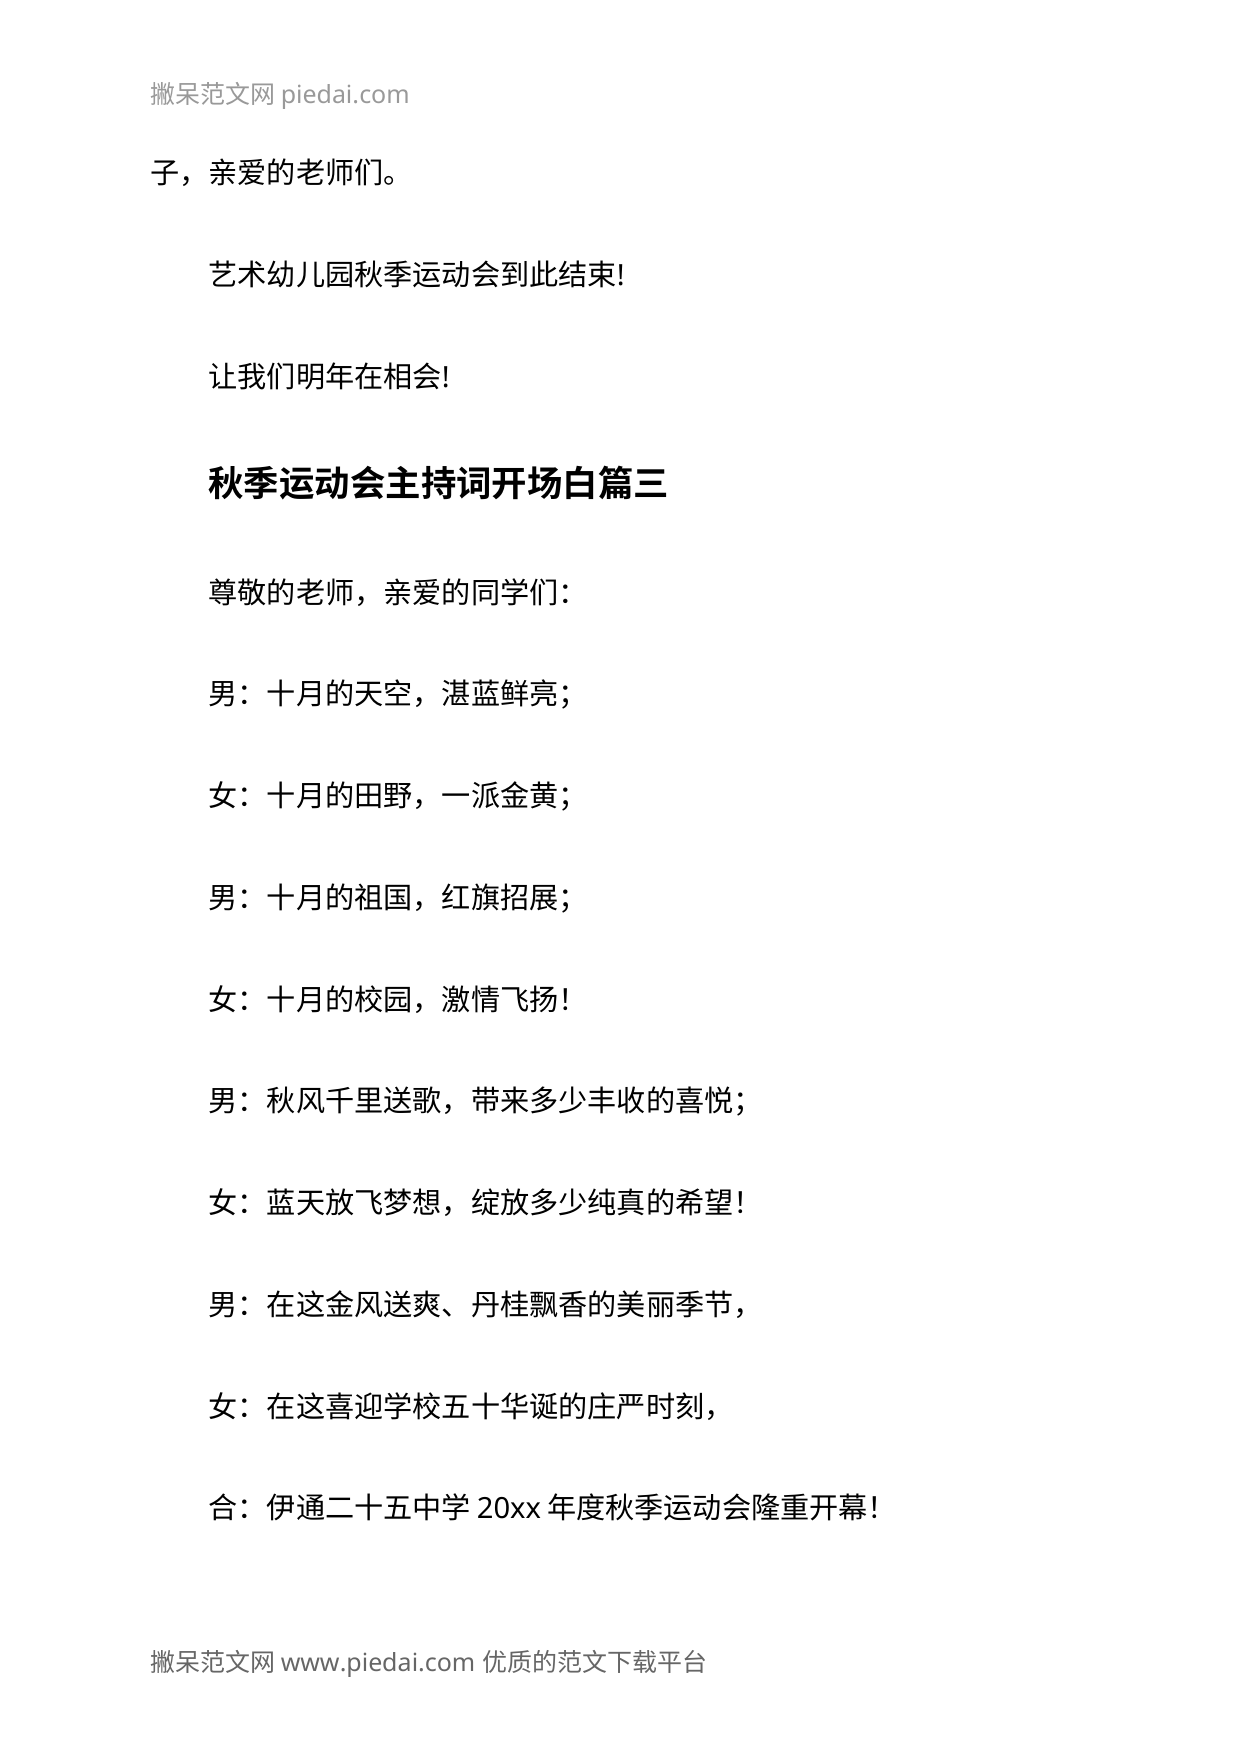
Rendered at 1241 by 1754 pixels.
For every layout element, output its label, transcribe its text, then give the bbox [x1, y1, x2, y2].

text 男：十月的祖国，红旗招展； [150, 874, 1090, 917]
text 女：十月的校园，激情飞扬！ [150, 976, 1090, 1018]
text 女：蓝天放飞梦想，绽放多少纯真的希望！ [150, 1180, 1090, 1222]
text 让我们明年在相会! [150, 354, 1090, 396]
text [150, 150, 1090, 192]
text 男：秋风千里送歌，带来多少丰收的喜悦； [150, 1078, 1090, 1120]
text 女：十月的田野，一派金黄； [150, 773, 1090, 815]
text 男：在这金风送爽、丹桂飘香的美丽季节， [150, 1282, 1090, 1324]
text 艺术幼儿园秋季运动会到此结束! [150, 252, 1090, 294]
text 女：在这喜迎学校五十华诞的庄严时刻， [150, 1383, 1090, 1426]
text 男：十月的天空，湛蓝鲜亮； [150, 671, 1090, 713]
text 尊敬的老师，亲爱的同学们： [150, 569, 1090, 611]
text 秋季运动会主持词开场白篇三 [150, 456, 1090, 507]
text 合：伊通二十五中学20xx年度秋季运动会隆重开幕！ [150, 1485, 1090, 1527]
